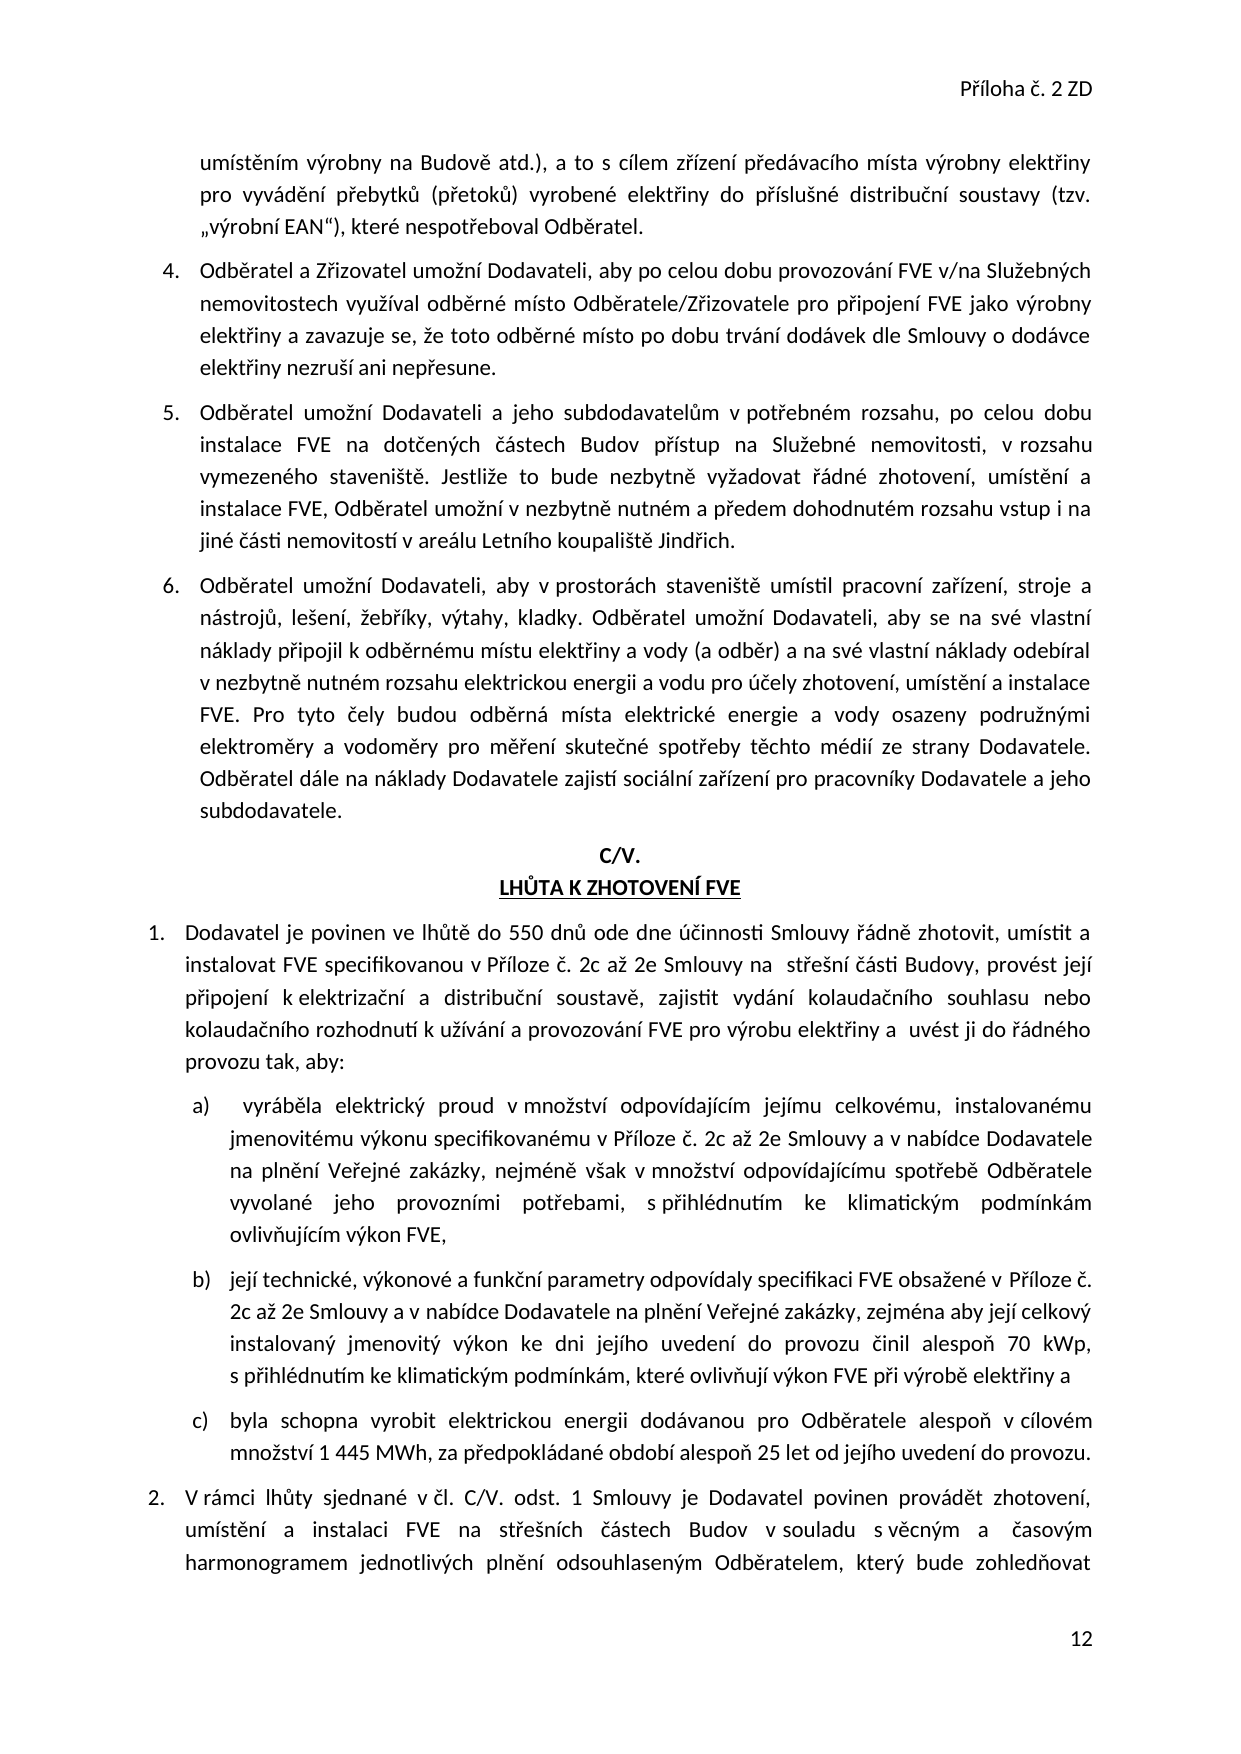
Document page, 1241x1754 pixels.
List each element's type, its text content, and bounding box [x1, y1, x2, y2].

list Odběratel a Zřizovatel umožní Dodavateli, aby po celou dobu provozování FVE v/na Služebných nemovitostech využíval odběrné místo Odběratele/Zřizovatele pro připojení FVE jako výrobny elektřiny a zavazuje se, že toto odběrné místo po dobu trvání dodávek dle Smlouvy o dodávce elektřiny nezruší ani nepřesune. [162, 257, 1093, 381]
list Odběratel umožní Dodavateli, aby v prostorách staveniště umístil pracovní zařízení, stroje a nástrojů, lešení, žebříky, výtahy, kladky. Odběratel umožní Dodavateli, aby se na své vlastní náklady připojil k odběrnému místu elektřiny a vody (a odběr) a na své vlastní náklady odebíral v nezbytně nutném rozsahu elektrickou energii a vodu pro účely zhotovení, umístění a instalace FVE. Pro tyto čely budou odběrná místa elektrické energie a vody osazeny podružnými elektroměry a vodoměry pro měření skutečné spotřeby těchto médií ze strany Dodavatele. Odběratel dále na náklady Dodavatele zajistí sociální zařízení pro pracovníky Dodavatele a jeho subdodavatele. [162, 571, 1093, 825]
text LHŮTA K ZHOTOVENÍ FVE [148, 873, 1093, 902]
list její technické, výkonové a funkční parametry odpovídaly specifikaci FVE obsažené v Příloze č. 2c až 2e Smlouvy a v nabídce Dodavatele na plnění Veřejné zakázky, zejména aby její celkový instalovaný jmenovitý výkon ke dni jejího uvedení do provozu činil alespoň 70 kWp, s přihlédnutím ke klimatickým podmínkám, které ovlivňují výkon FVE při výrobě elektřiny a [192, 1265, 1093, 1390]
list Dodavatel je povinen ve lhůtě do 550 dnů ode dne účinnosti Smlouvy řádně zhotovit, umístit a instalovat FVE specifikovanou v Příloze č. 2c až 2e Smlouvy na střešní části Budovy, provést její připojení k elektrizační a distribuční soustavě, zajistit vydání kolaudačního souhlasu nebo kolaudačního rozhodnutí k užívání a provozování FVE pro výrobu elektřiny a uvést ji do řádného provozu tak, aby: [148, 918, 1093, 1075]
list byla schopna vyrobit elektrickou energii dodávanou pro Odběratele alespoň v cílovém množství 1 445 MWh, za předpokládané období alespoň 25 let od jejího uvedení do provozu. [192, 1406, 1093, 1467]
text C/V. [148, 841, 1093, 869]
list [148, 1483, 1093, 1576]
list Odběratel umožní Dodavateli a jeho subdodavatelům v potřebném rozsahu, po celou dobu instalace FVE na dotčených částech Budov přístup na Služebné nemovitosti, v rozsahu vymezeného staveniště. Jestliže to bude nezbytně vyžadovat řádné zhotovení, umístění a instalace FVE, Odběratel umožní v nezbytně nutném a předem dohodnutém rozsahu vstup i na jiné části nemovitostí v areálu Letního koupaliště Jindřich. [162, 398, 1093, 555]
list vyráběla elektrický proud v množství odpovídajícím jejímu celkovému, instalovanému jmenovitému výkonu specifikovanému v Příloze č. 2c až 2e Smlouvy a v nabídce Dodavatele na plnění Veřejné zakázky, nejméně však v množství odpovídajícímu spotřebě Odběratele vyvolané jeho provozními potřebami, s přihlédnutím ke klimatickým podmínkám ovlivňujícím výkon FVE, [192, 1092, 1093, 1248]
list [162, 148, 1093, 240]
